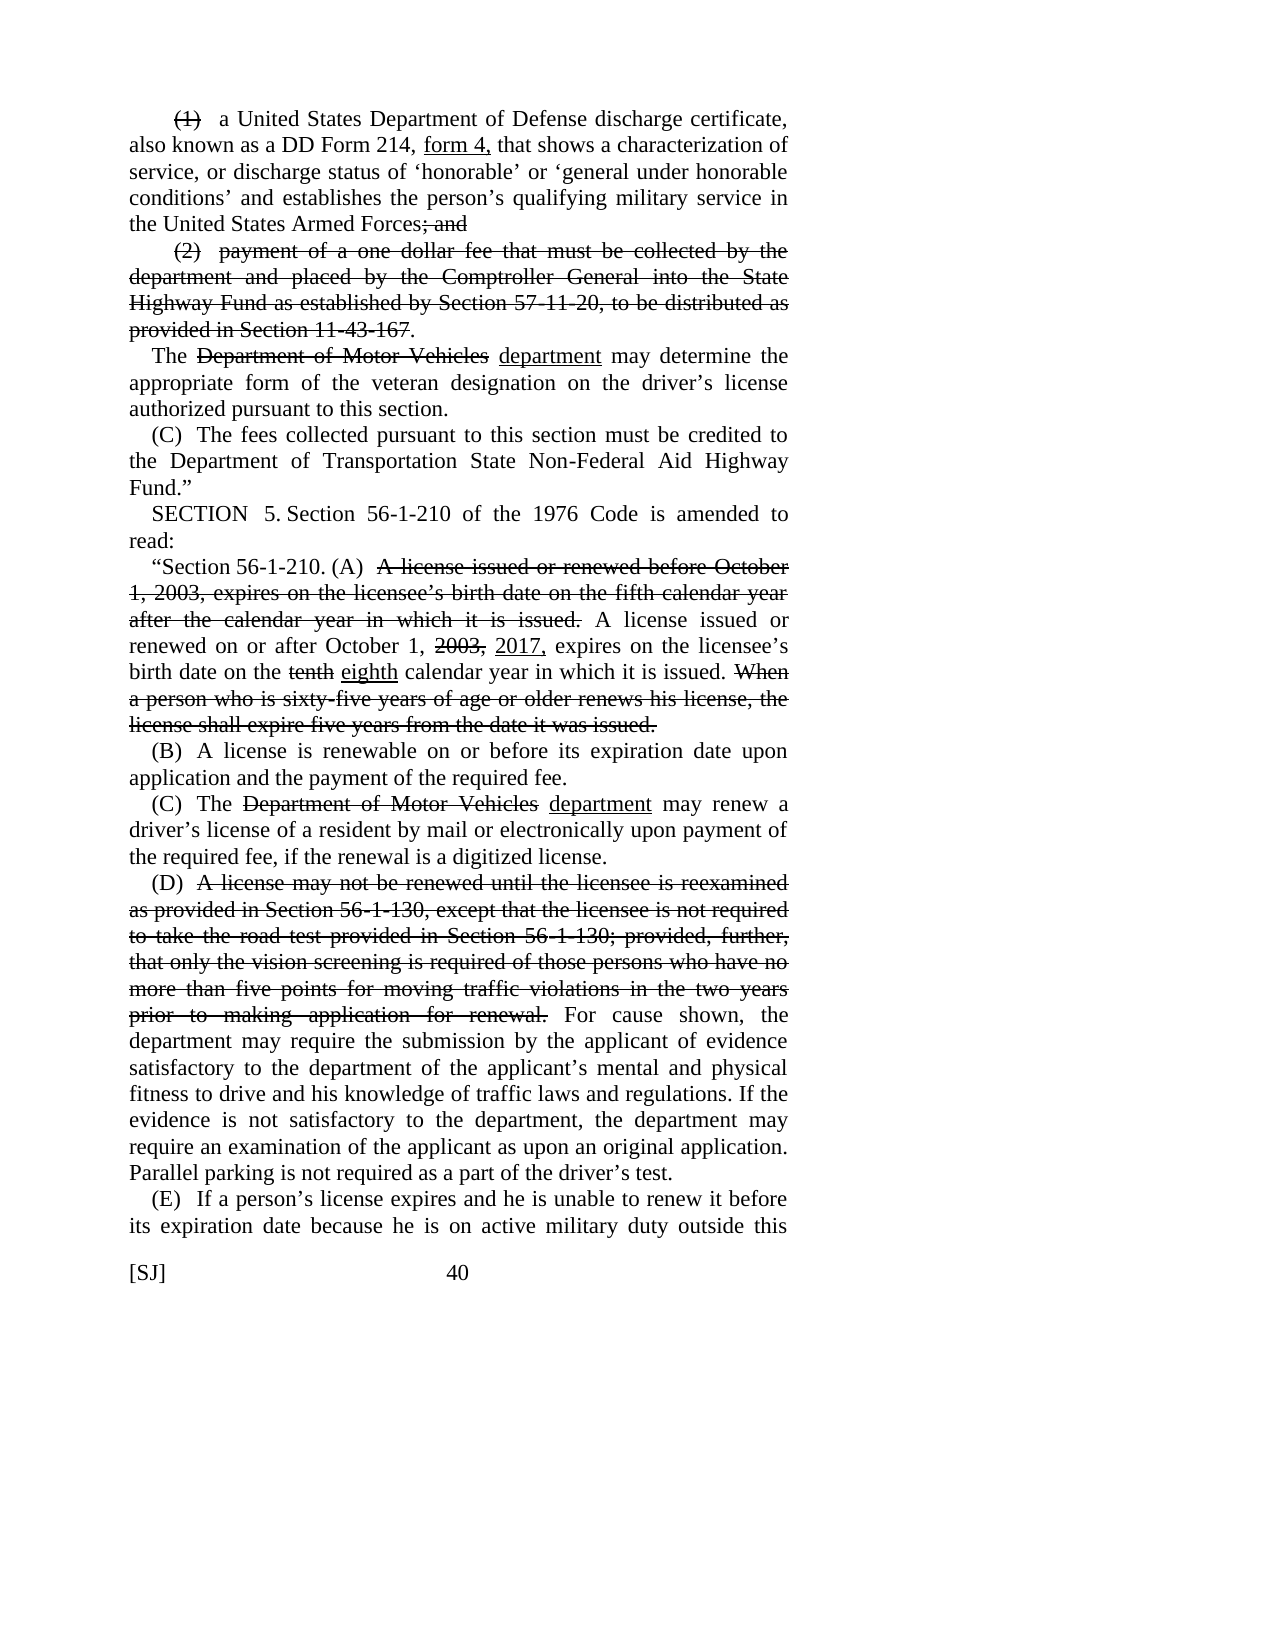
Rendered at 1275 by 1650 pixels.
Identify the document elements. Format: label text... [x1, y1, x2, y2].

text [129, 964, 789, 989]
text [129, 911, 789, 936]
text “Section 56-1-210. (A) A license issued or renewed before October 1, 2003, expires on the licensee’s birth date on the fifth calendar year after the calendar year in which it is issued. A license issued or renewed on or after October 1, 2003, 2017, expires on the licensee’s birth date on the tenth eighth calendar year in which it is issued. When a person who is sixty-five years of age or older renews his license, the license shall expire five years from the date it was issued. [129, 553, 789, 699]
text (C) The fees collected pursuant to this section must be credited to the Department of Transportation State Non-Federal Aid Highway Fund.” [129, 421, 789, 500]
text (2) payment of a one dollar fee that must be collected by the department and placed by the Comptroller General into the State Highway Fund as established by Section 57-11-20, to be distributed as provided in Section 11-43-167. [129, 279, 789, 304]
text (D) A license may not be renewed until the licensee is reexamined as provided in Section 56-1-130, except that the licensee is not required to take the road test provided in Section 56-1-130; provided, further, that only the vision screening is required of those persons who have no more than five points for moving traffic violations in the two years prior to making application for renewal. For cause shown, the department may require the submission by the applicant of evidence satisfactory to the department of the applicant’s mental and physical fitness to drive and his knowledge of traffic laws and regulations. If the evidence is not satisfactory to the department, the department may require an examination of the applicant as upon an original application. Parallel parking is not required as a part of the driver’s test. [129, 990, 789, 1186]
text The Department of Motor Vehicles department may determine the appropriate form of the veteran designation on the driver’s license authorized pursuant to this section. [129, 342, 789, 421]
text (C) The Department of Motor Vehicles department may renew a driver’s license of a resident by mail or electronically upon payment of the required fee, if the renewal is a digitized license. [129, 790, 789, 869]
text SECTION 5. Section 56-1-210 of the 1976 Code is amended to read: [129, 500, 789, 553]
text (2) payment of a one dollar fee that must be collected by the department and placed by the Comptroller General into the State Highway Fund as established by Section 57-11-20, to be distributed as provided in Section 11-43-167. [129, 237, 789, 278]
text (2) payment of a one dollar fee that must be collected by the department and placed by the Comptroller General into the State Highway Fund as established by Section 57-11-20, to be distributed as provided in Section 11-43-167. [129, 305, 789, 342]
text (1) a United States Department of Defense discharge certificate, also known as a DD Form 214, form 4, that shows a characterization of service, or discharge status of ‘honorable’ or ‘general under honorable conditions’ and establishes the person’s qualifying military service in the United States Armed Forces; and [129, 105, 789, 237]
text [129, 1186, 789, 1238]
text (B) A license is renewable on or before its expiration date upon application and the payment of the required fee. [129, 737, 789, 790]
